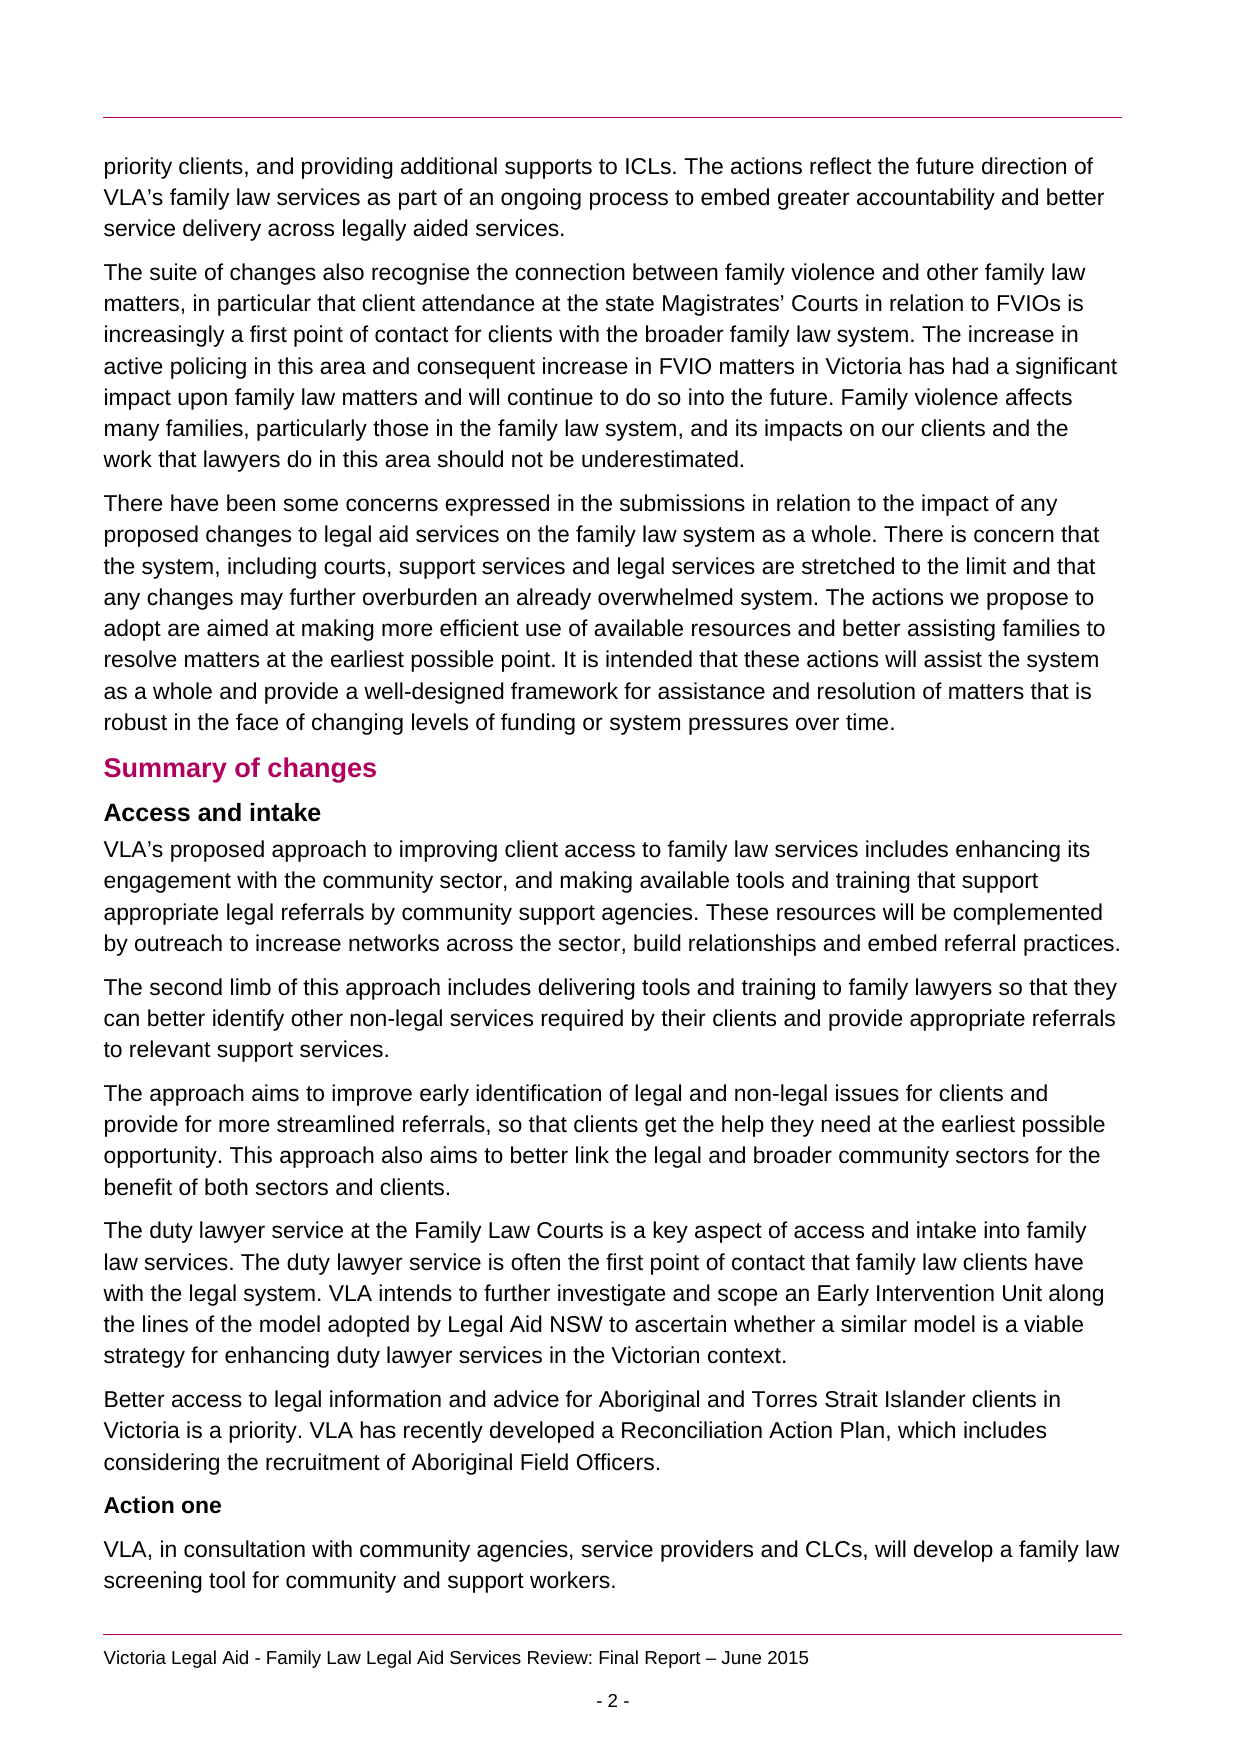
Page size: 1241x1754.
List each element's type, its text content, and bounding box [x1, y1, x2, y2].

subtitle Access and intake [103, 796, 1122, 827]
text There have been some concerns expressed in the submissions in relation to the impact of any proposed changes to legal aid services on the family law system as a whole. There is concern that the system, including courts, support services and legal services are stretched to the limit and that any changes may further overburden an already overwhelmed system. The actions we propose to adopt are aimed at making more efficient use of available resources and better assisting families to resolve matters at the earliest possible point. It is intended that these actions will assist the system as a whole and provide a well-designed framework for assistance and resolution of matters that is robust in the face of changing levels of funding or system pressures over time. [103, 485, 1122, 735]
subtitle Summary of changes [103, 752, 1122, 783]
text VLA, in consultation with community agencies, service providers and CLCs, will develop a family law screening tool for community and support workers. [103, 1531, 1122, 1593]
text Better access to legal information and advice for Aboriginal and Torres Strait Islander clients in Victoria is a priority. VLA has recently developed a Reconciliation Action Plan, which includes considering the recruitment of Aboriginal Field Officers. [103, 1381, 1122, 1475]
text The duty lawyer service at the Family Law Courts is a key aspect of access and intake into family law services. The duty lawyer service is often the first point of contact that family law clients have with the legal system. VLA intends to further investigate and scope an Early Intervention Unit along the lines of the model adopted by Legal Aid NSW to ascertain whether a similar model is a viable strategy for enhancing duty lawyer services in the Victorian context. [103, 1212, 1122, 1368]
text Action one [103, 1487, 1122, 1518]
text VLA’s proposed approach to improving client access to family law services includes enhancing its engagement with the community sector, and making available tools and training that support appropriate legal referrals by community support agencies. These resources will be complemented by outreach to increase networks across the sector, build relationships and embed referral practices. [103, 831, 1122, 956]
text The approach aims to improve early identification of legal and non-legal issues for clients and provide for more streamlined referrals, so that clients get the help they need at the earliest possible opportunity. This approach also aims to better link the legal and broader community sectors for the benefit of both sectors and clients. [103, 1075, 1122, 1200]
text The suite of changes also recognise the connection between family violence and other family law matters, in particular that client attendance at the state Magistrates’ Courts in relation to FVIOs is increasingly a first point of contact for clients with the broader family law system. The increase in active policing in this area and consequent increase in FVIO matters in Victoria has had a significant impact upon family law matters and will continue to do so into the future. Family violence affects many families, particularly those in the family law system, and its impacts on our clients and the work that lawyers do in this area should not be underestimated. [103, 254, 1122, 473]
text The second limb of this approach includes delivering tools and training to family lawyers so that they can better identify other non-legal services required by their clients and provide appropriate referrals to relevant support services. [103, 968, 1122, 1062]
